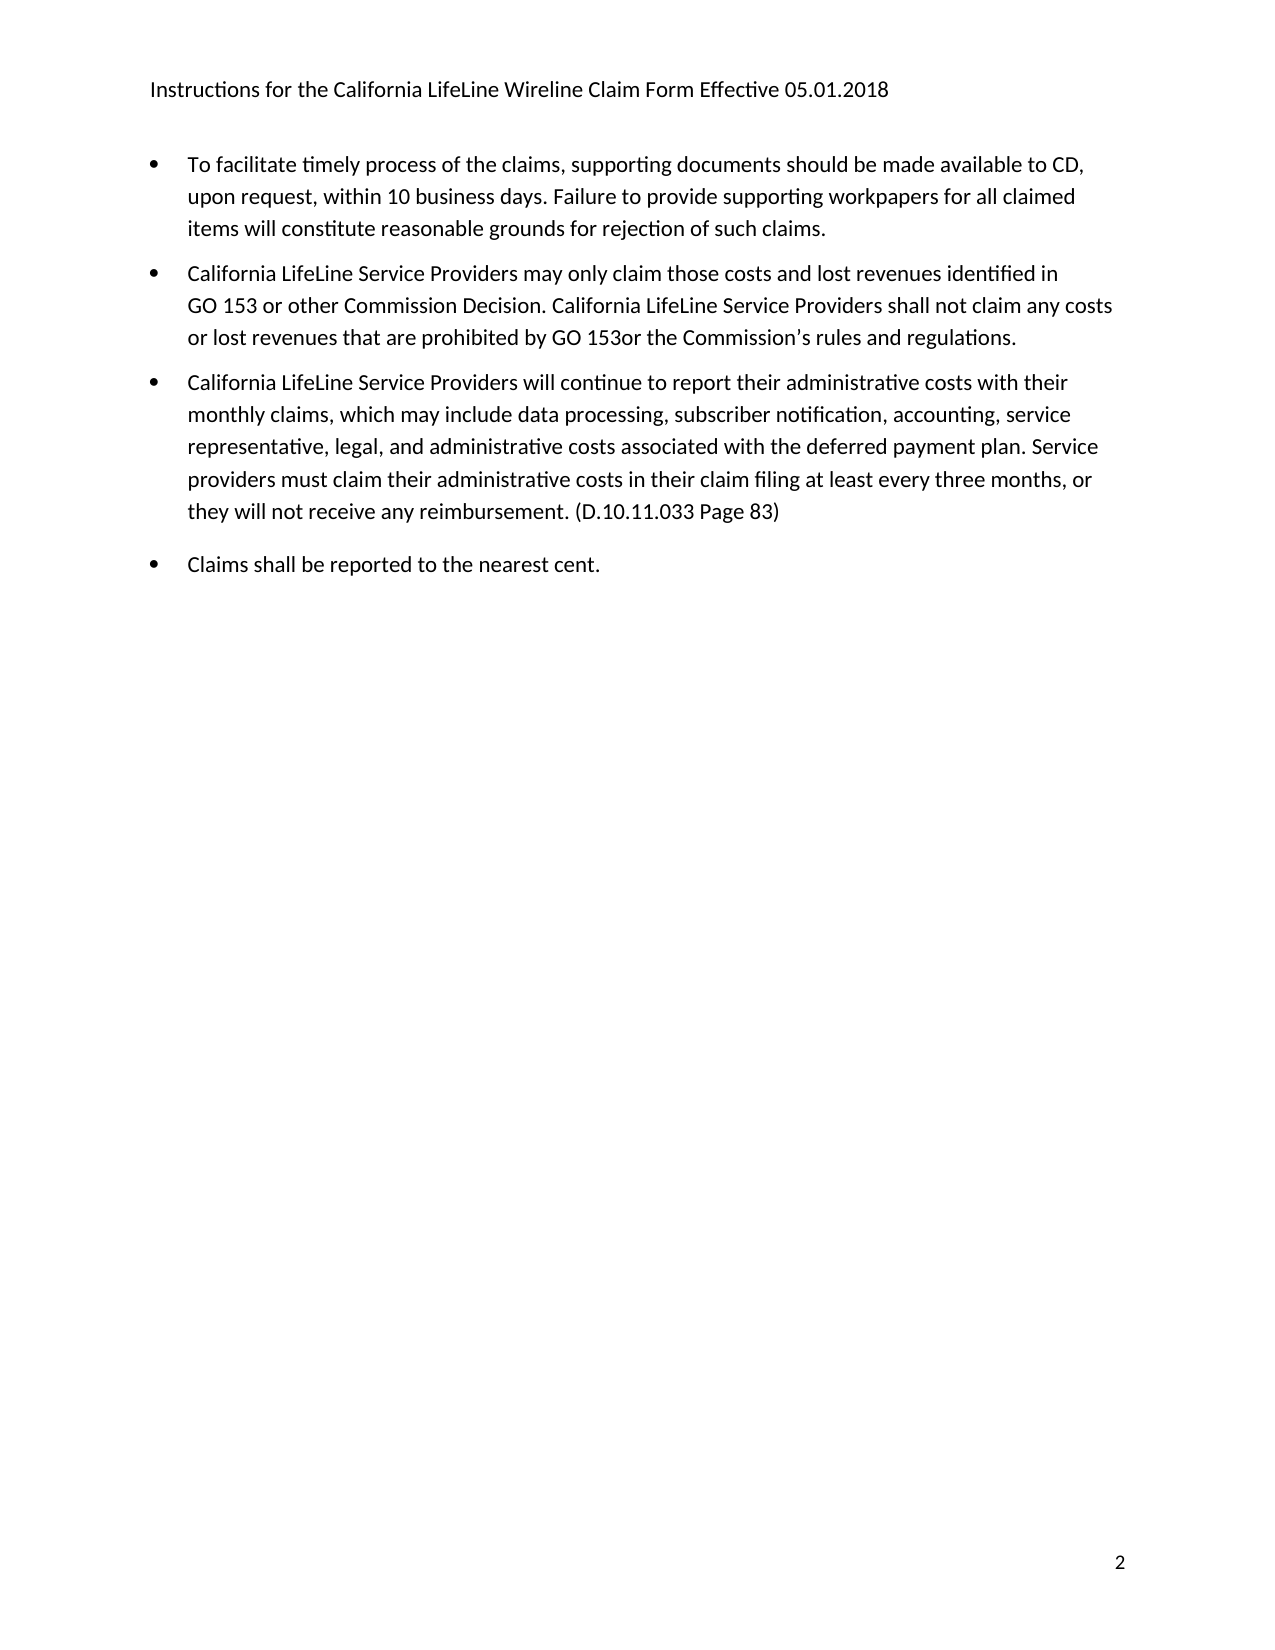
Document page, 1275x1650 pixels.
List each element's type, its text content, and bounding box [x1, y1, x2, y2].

list California LifeLine Service Providers will continue to report their administrative costs with their monthly claims, which may include data processing, subscriber notification, accounting, service representative, legal, and administrative costs associated with the deferred payment plan. Service providers must claim their administrative costs in their claim filing at least every three months, or they will not receive any reimbursement. (D.10.11.033 Page 83) [150, 368, 1125, 525]
list To facilitate timely process of the claims, supporting documents should be made available to CD, upon request, within 10 business days. Failure to provide supporting workpapers for all claimed items will constitute reasonable grounds for rejection of such claims. [150, 150, 1125, 242]
list Claims shall be reported to the nearest cent. [150, 550, 1125, 578]
list California LifeLine Service Providers may only claim those costs and lost revenues identified in GO 153 or other Commission Decision. California LifeLine Service Providers shall not claim any costs or lost revenues that are prohibited by GO 153or the Commission’s rules and regulations. [150, 259, 1125, 351]
